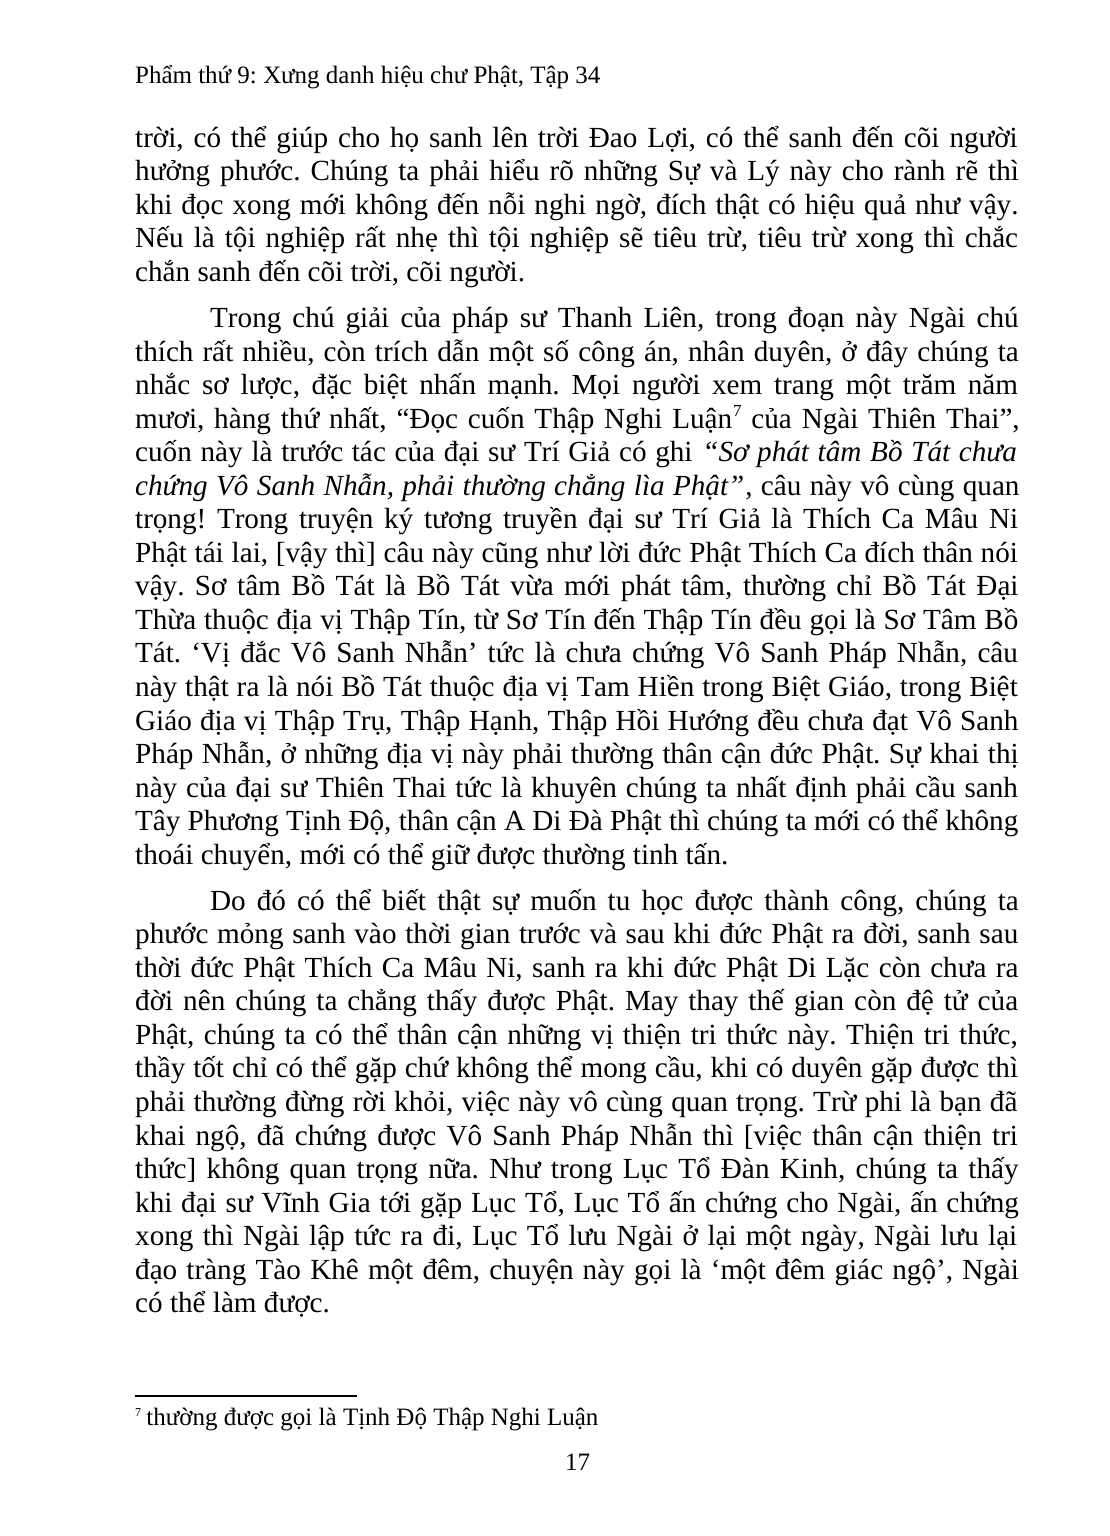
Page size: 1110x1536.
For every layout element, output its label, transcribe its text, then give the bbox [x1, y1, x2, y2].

text Trong chú giải của pháp sư Thanh Liên, trong đoạn này Ngài chú thích rất nhiều, còn trích dẫn một số công án, nhân duyên, ở đây chúng ta nhắc sơ lược, đặc biệt nhấn mạnh. Mọi người xem trang một trăm năm mươi, hàng thứ nhất, “Đọc cuốn Thập Nghi Luận của Ngài Thiên Thai”, cuốn này là trước tác của đại sư Trí Giả có ghi “Sơ phát tâm Bồ Tát chưa chứng Vô Sanh Nhẫn, phải thường chẳng lìa Phật”, câu này vô cùng quan trọng! Trong truyện ký tương truyền đại sư Trí Giả là Thích Ca Mâu Ni Phật tái lai, [vậy thì] câu này cũng như lời đức Phật Thích Ca đích thân nói vậy. Sơ tâm Bồ Tát là Bồ Tát vừa mới phát tâm, thường chỉ Bồ Tát Đại Thừa thuộc địa vị Thập Tín, từ Sơ Tín đến Thập Tín đều gọi là Sơ Tâm Bồ Tát. ‘Vị đắc Vô Sanh Nhẫn’ tức là chưa chứng Vô Sanh Pháp Nhẫn, câu này thật ra là nói Bồ Tát thuộc địa vị Tam Hiền trong Biệt Giáo, trong Biệt Giáo địa vị Thập Trụ, Thập Hạnh, Thập Hồi Hướng đều chưa đạt Vô Sanh Pháp Nhẫn, ở những địa vị này phải thường thân cận đức Phật. Sự khai thị này của đại sư Thiên Thai tức là khuyên chúng ta nhất định phải cầu sanh Tây Phương Tịnh Độ, thân cận A Di Đà Phật thì chúng ta mới có thể không thoái chuyển, mới có thể giữ được thường tinh tấn. [135, 300, 1020, 870]
text Do đó có thể biết thật sự muốn tu học được thành công, chúng ta phước mỏng sanh vào thời gian trước và sau khi đức Phật ra đời, sanh sau thời đức Phật Thích Ca Mâu Ni, sanh ra khi đức Phật Di Lặc còn chưa ra đời nên chúng ta chẳng thấy được Phật. May thay thế gian còn đệ tử của Phật, chúng ta có thể thân cận những vị thiện tri thức này. Thiện tri thức, thầy tốt chỉ có thể gặp chứ không thể mong cầu, khi có duyên gặp được thì phải thường đừng rời khỏi, việc này vô cùng quan trọng. Trừ phi là bạn đã khai ngộ, đã chứng được Vô Sanh Pháp Nhẫn thì [việc thân cận thiện tri thức] không quan trọng nữa. Như trong Lục Tổ Đàn Kinh, chúng ta thấy khi đại sư Vĩnh Gia tới gặp Lục Tổ, Lục Tổ ấn chứng cho Ngài, ấn chứng xong thì Ngài lập tức ra đi, Lục Tổ lưu Ngài ở lại một ngày, Ngài lưu lại đạo tràng Tào Khê một đêm, chuyện này gọi là ‘một đêm giác ngộ’, Ngài có thể làm được. [135, 883, 1020, 1319]
